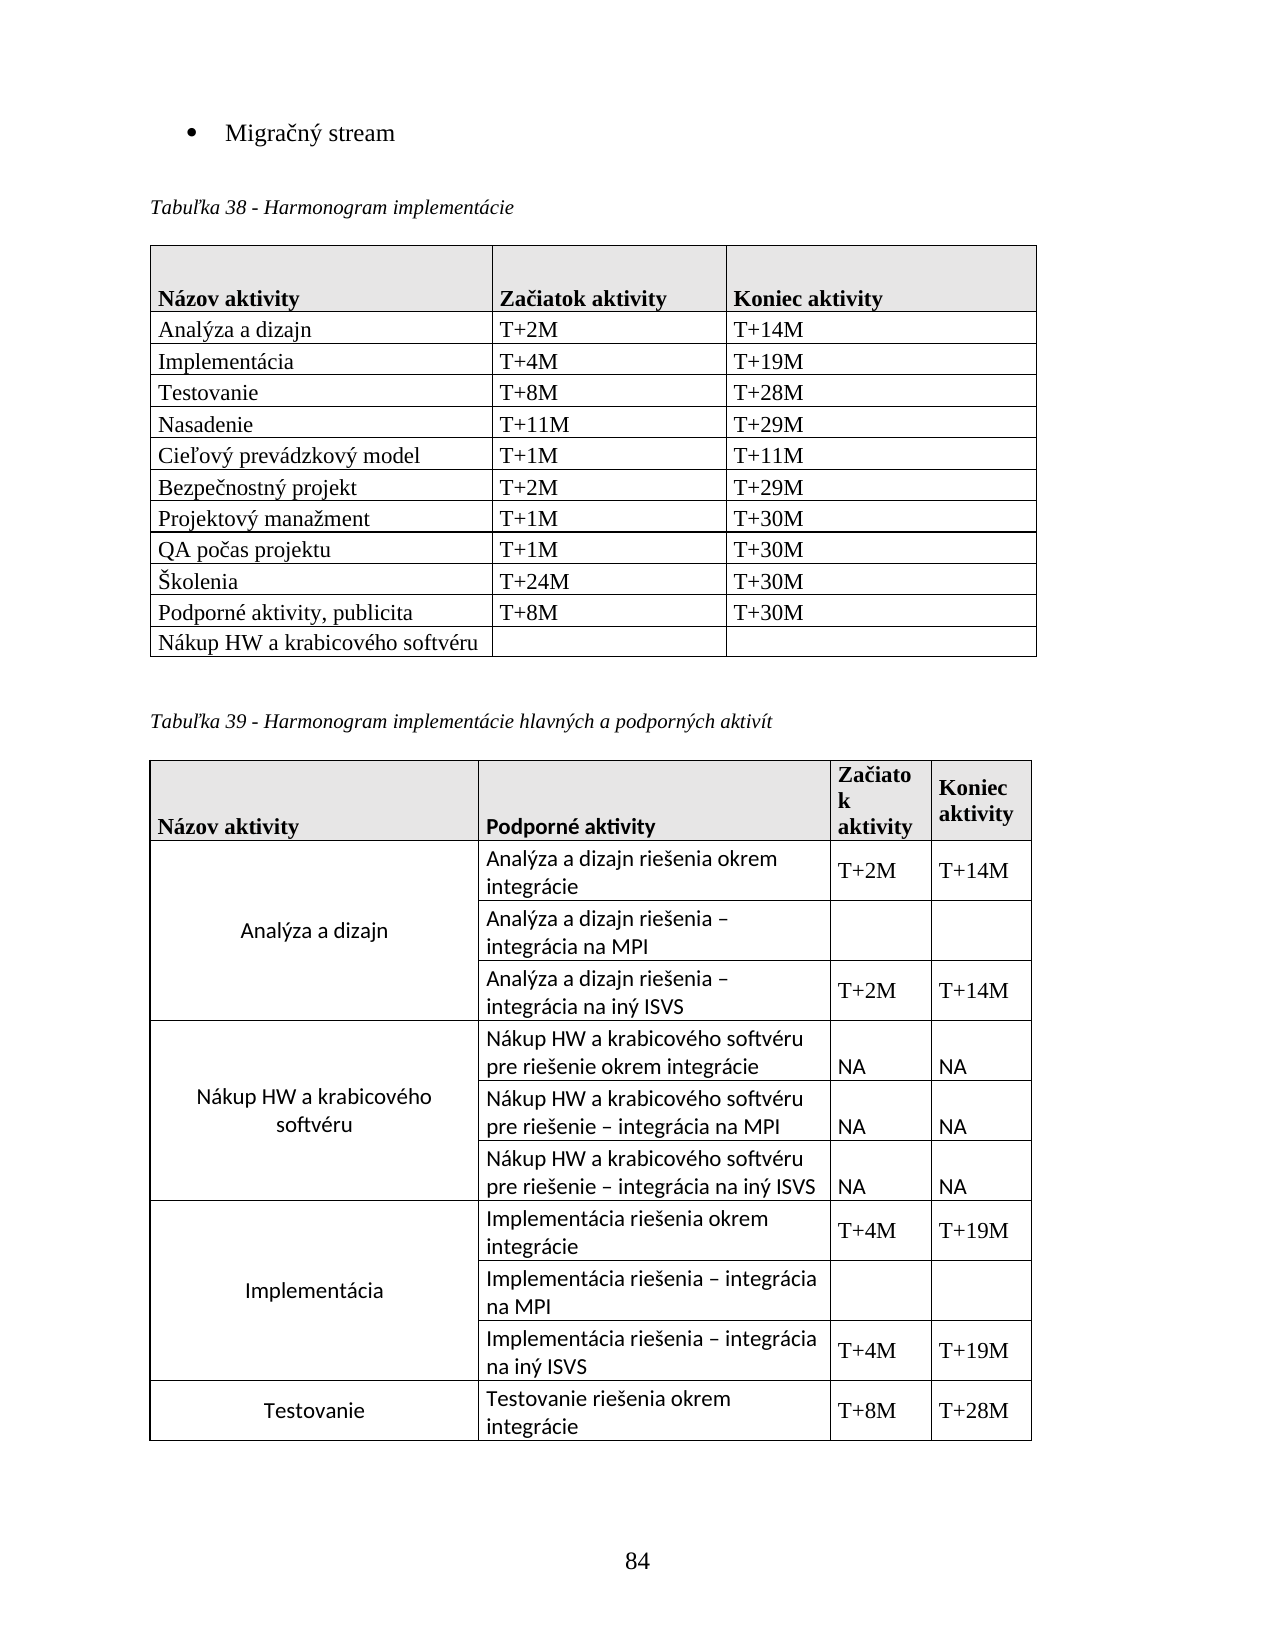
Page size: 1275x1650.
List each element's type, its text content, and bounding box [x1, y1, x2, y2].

table_cell T+1M [493, 501, 726, 531]
table_cell [727, 627, 1036, 656]
table_cell T+30M [727, 564, 1036, 594]
table_header Názov aktivity [151, 246, 492, 311]
table_cell Nákup HW a krabicového softvéru pre riešenie okrem integrácie [479, 1021, 830, 1080]
table_cell [831, 901, 931, 960]
table_cell [932, 1261, 1031, 1320]
table_cell Testovanie riešenia okrem integrácie [479, 1381, 830, 1440]
table_cell T+30M [727, 595, 1036, 626]
table_header Názov aktivity [151, 761, 478, 840]
table_cell T+4M [831, 1321, 931, 1380]
table_header Podporné aktivity [479, 761, 830, 840]
table_cell T+24M [493, 564, 726, 594]
table_cell NA [831, 1141, 931, 1200]
table_cell T+28M [727, 375, 1036, 406]
table_cell NA [932, 1081, 1031, 1140]
table_cell Implementácia riešenia – integrácia na MPI [479, 1261, 830, 1320]
table_cell T+14M [932, 841, 1031, 900]
table_cell T+19M [932, 1321, 1031, 1380]
table_cell T+8M [493, 375, 726, 406]
table_cell T+2M [493, 312, 726, 343]
table_header Koniec aktivity [932, 761, 1031, 840]
table_cell QA počas projektu [151, 533, 492, 563]
table_cell [932, 901, 1031, 960]
text Tabuľka 39 - Harmonogram implementácie hlavných a podporných aktivít [150, 709, 1125, 733]
table_cell Analýza a dizajn riešenia – integrácia na MPI [479, 901, 830, 960]
text Tabuľka 38 - Harmonogram implementácie [150, 194, 1125, 219]
table_cell Implementácia riešenia okrem integrácie [479, 1201, 830, 1260]
table_cell T+30M [727, 533, 1036, 563]
table_cell T+8M [493, 595, 726, 626]
table_cell T+8M [831, 1381, 931, 1440]
table_cell T+2M [493, 470, 726, 500]
table_cell [493, 627, 726, 656]
table_cell NA [831, 1081, 931, 1140]
table_cell Implementácia [151, 344, 492, 374]
table_cell NA [932, 1021, 1031, 1080]
table_cell Analýza a dizajn riešenia okrem integrácie [479, 841, 830, 900]
table_cell Nasadenie [151, 407, 492, 437]
table_cell Nákup HW a krabicového softvéru [151, 627, 492, 656]
table_cell T+2M [831, 841, 931, 900]
table_cell T+19M [932, 1201, 1031, 1260]
table_cell Nákup HW a krabicového softvéru pre riešenie – integrácia na iný ISVS [479, 1141, 830, 1200]
table_cell Bezpečnostný projekt [151, 470, 492, 500]
table_cell Cieľový prevádzkový model [151, 438, 492, 468]
table_header Koniec aktivity [727, 246, 1036, 311]
table_cell T+1M [493, 533, 726, 563]
table_cell Testovanie [151, 1381, 478, 1440]
table_cell Projektový manažment [151, 501, 492, 531]
table_cell Analýza a dizajn [151, 312, 492, 343]
table_cell T+28M [932, 1381, 1031, 1440]
table_cell NA [932, 1141, 1031, 1200]
table_cell [831, 1261, 931, 1320]
table_cell Implementácia [151, 1201, 478, 1380]
table_cell Analýza a dizajn [151, 841, 478, 1020]
table_cell T+30M [727, 501, 1036, 531]
table_cell T+29M [727, 407, 1036, 437]
table_cell Implementácia riešenia – integrácia na iný ISVS [479, 1321, 830, 1380]
table_cell T+29M [727, 470, 1036, 500]
list Migračný stream [187, 118, 1125, 147]
table_cell Nákup HW a krabicového softvéru pre riešenie – integrácia na MPI [479, 1081, 830, 1140]
table_cell T+1M [493, 438, 726, 468]
table_header Začiatok aktivity [831, 761, 931, 840]
table_cell T+4M [831, 1201, 931, 1260]
table_cell Školenia [151, 564, 492, 594]
table_cell Nákup HW a krabicového softvéru [151, 1021, 478, 1200]
table_cell T+11M [727, 438, 1036, 468]
table_cell T+19M [727, 344, 1036, 374]
table_cell NA [831, 1021, 931, 1080]
table_cell Podporné aktivity, publicita [151, 595, 492, 626]
table_cell T+14M [727, 312, 1036, 343]
table_cell T+2M [831, 961, 931, 1020]
table_cell Testovanie [151, 375, 492, 406]
table_header Začiatok aktivity [493, 246, 726, 311]
table_cell T+14M [932, 961, 1031, 1020]
table_cell T+11M [493, 407, 726, 437]
table_cell Analýza a dizajn riešenia – integrácia na iný ISVS [479, 961, 830, 1020]
table_cell T+4M [493, 344, 726, 374]
